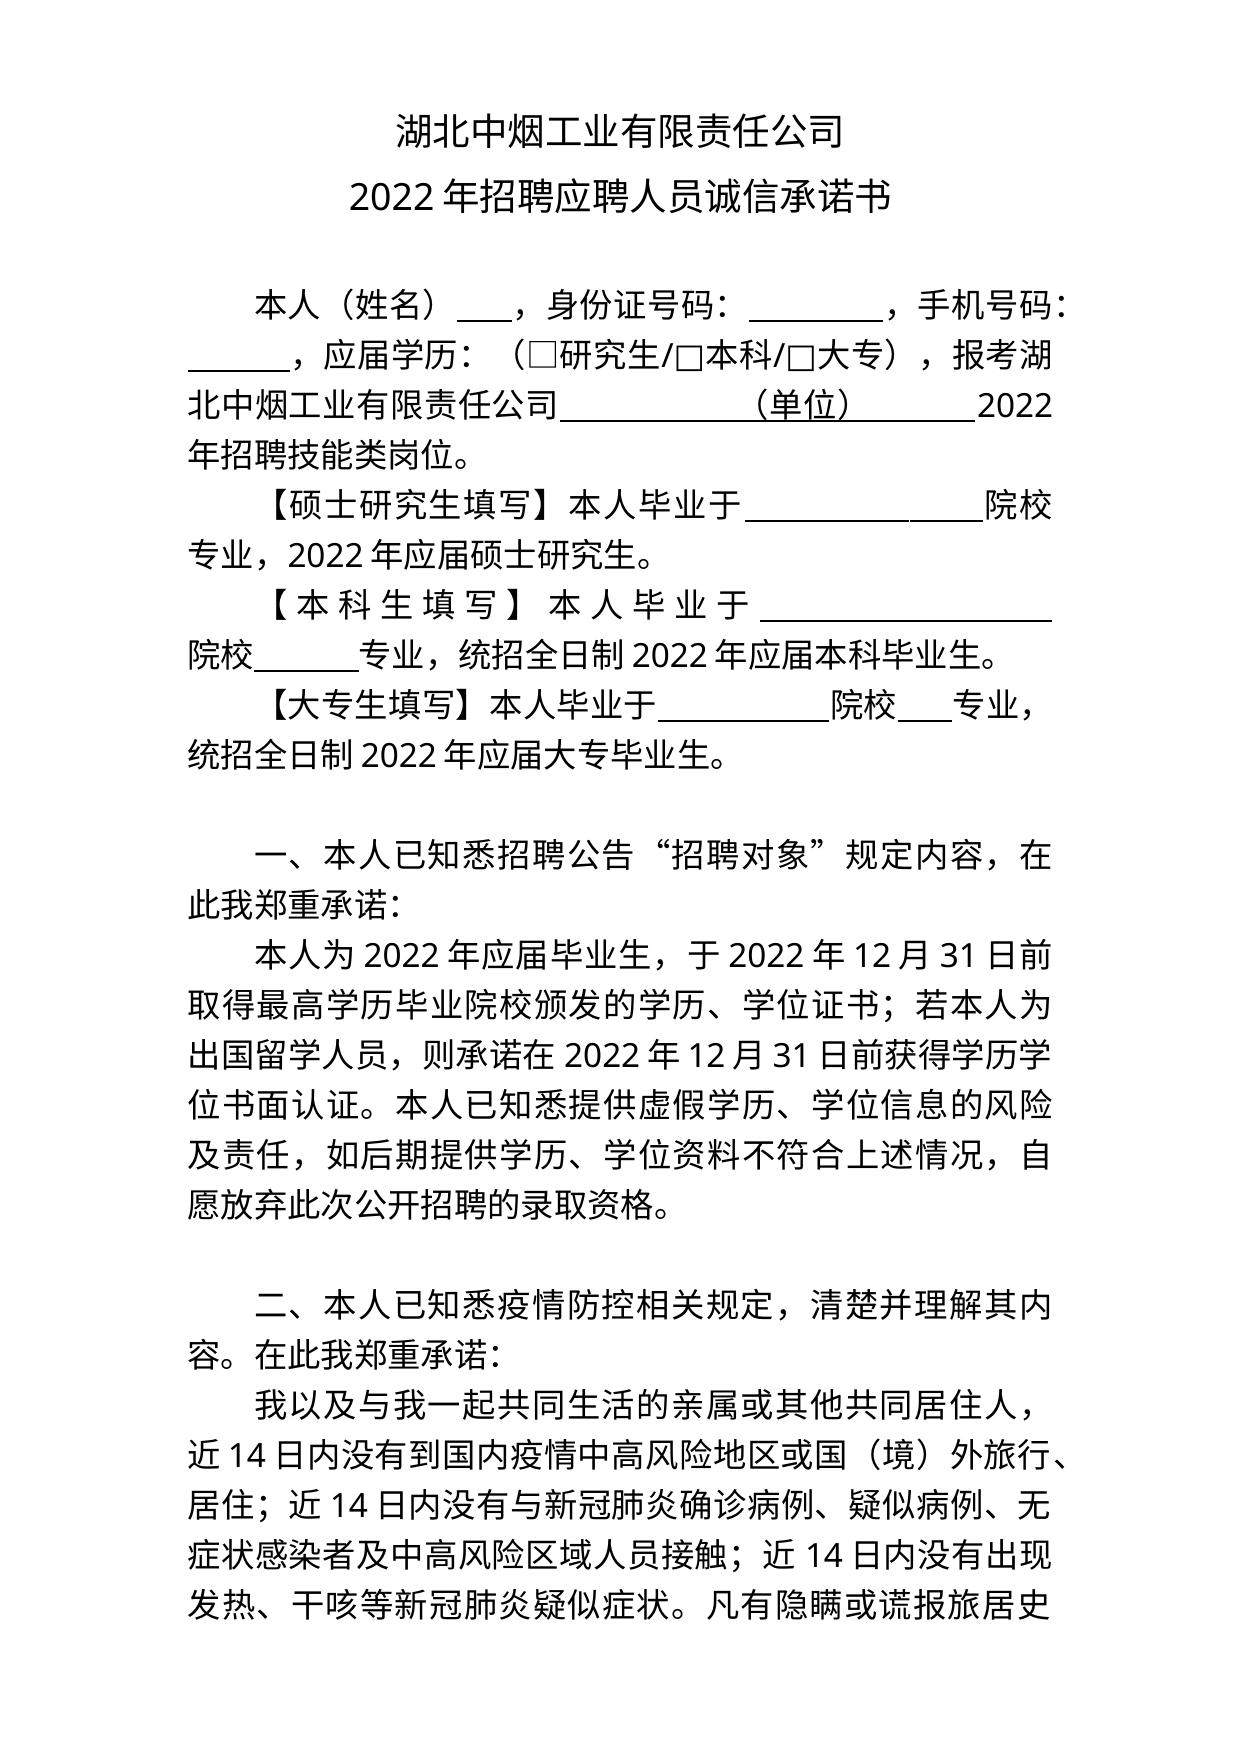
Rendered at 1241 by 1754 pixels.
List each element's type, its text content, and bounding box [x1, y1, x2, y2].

text 【大专生填写】本人毕业于 院校 专业，统招全日制2022年应届大专毕业生。 [187, 677, 1053, 777]
text 一、本人已知悉招聘公告“招聘对象”规定内容，在此我郑重承诺： [187, 827, 1053, 927]
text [187, 1377, 1053, 1627]
text 湖北中烟工业有限责任公司 [187, 97, 1053, 162]
text 本人（姓名） ，身份证号码： ，手机号码： ，应届学历：（□研究生/□本科/□大专），报考湖北中烟工业有限责任公司 （单位） 2022年招聘技能类岗位。 [187, 277, 1053, 477]
text 【本科生填写】本人毕业于 院校 专业，统招全日制2022年应届本科毕业生。 [187, 577, 1053, 677]
text 【硕士研究生填写】本人毕业于 院校 专业，2022年应届硕士研究生。 [187, 477, 1053, 577]
text 二、本人已知悉疫情防控相关规定，清楚并理解其内容。在此我郑重承诺： [187, 1277, 1053, 1377]
text 本人为2022年应届毕业生，于2022年12月31日前取得最高学历毕业院校颁发的学历、学位证书；若本人为出国留学人员，则承诺在2022年12月31日前获得学历学位书面认证。本人已知悉提供虚假学历、学位信息的风险及责任，如后期提供学历、学位资料不符合上述情况，自愿放弃此次公开招聘的录取资格。 [187, 927, 1053, 1227]
text 2022年招聘应聘人员诚信承诺书 [187, 162, 1053, 227]
